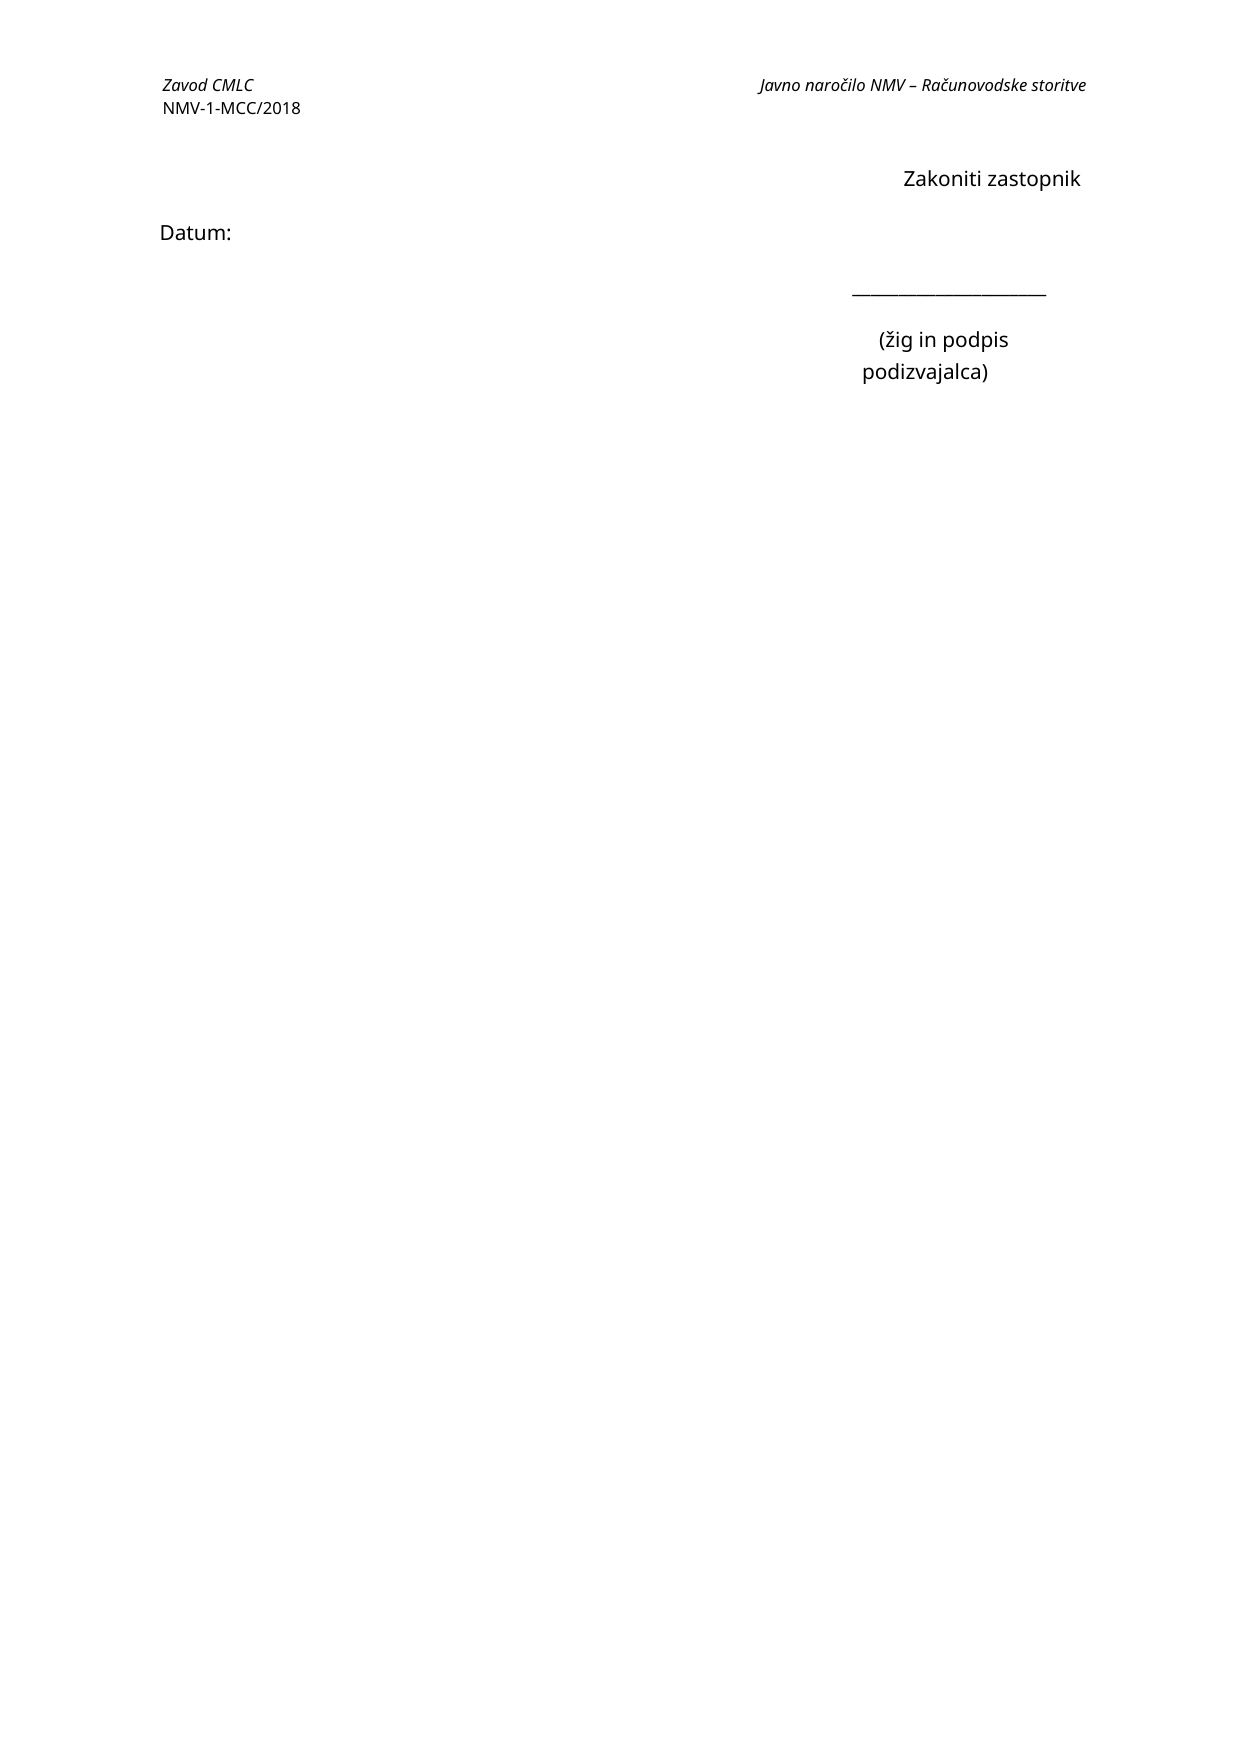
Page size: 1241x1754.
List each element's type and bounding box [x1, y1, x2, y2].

table_cell [148, 165, 1092, 411]
